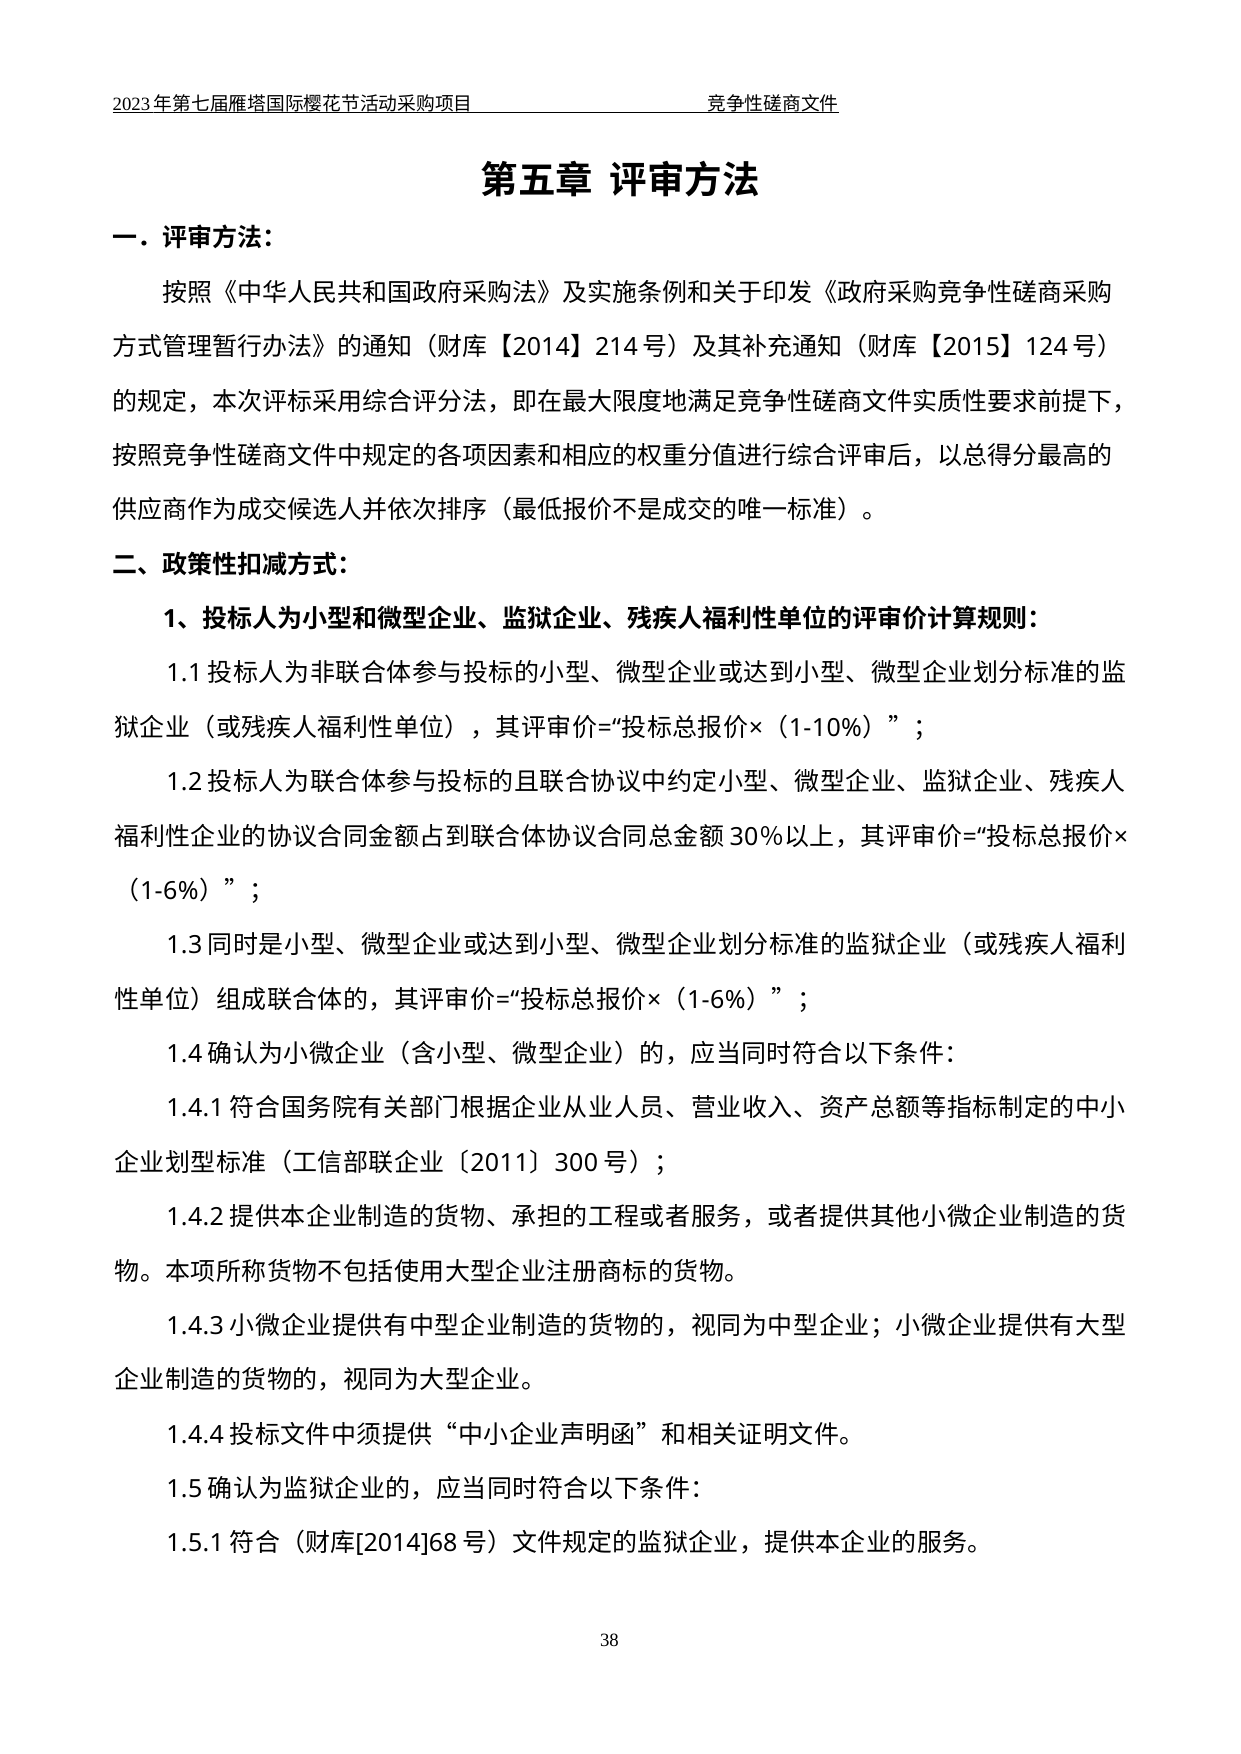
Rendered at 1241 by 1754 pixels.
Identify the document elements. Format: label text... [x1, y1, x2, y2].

text 1.5.1符合（财库[2014]68号）文件规定的监狱企业，提供本企业的服务。 [114, 1523, 1128, 1559]
text 1.4.3小微企业提供有中型企业制造的货物的，视同为中型企业；小微企业提供有大型企业制造的货物的，视同为大型企业。 [114, 1305, 1128, 1396]
text 1.3同时是小型、微型企业或达到小型、微型企业划分标准的监狱企业（或残疾人福利性单位）组成联合体的，其评审价=“投标总报价×（1-6%）”； [114, 925, 1128, 1015]
text 按照《中华人民共和国政府采购法》及实施条例和关于印发《政府采购竞争性磋商采购方式管理暂行办法》的通知（财库【2014】214号）及其补充通知（财库【2015】124号）的规定，本次评标采用综合评分法，即在最大限度地满足竞争性磋商文件实质性要求前提下，按照竞争性磋商文件中规定的各项因素和相应的权重分值进行综合评审后，以总得分最高的供应商作为成交候选人并依次排序（最低报价不是成交的唯一标准）。 [112, 272, 1128, 526]
text 一．评审方法： [112, 218, 1128, 254]
text 第五章 评审方法 [112, 150, 1128, 204]
text 1.4.2提供本企业制造的货物、承担的工程或者服务，或者提供其他小微企业制造的货物。本项所称货物不包括使用大型企业注册商标的货物。 [114, 1197, 1128, 1287]
text 1.4确认为小微企业（含小型、微型企业）的，应当同时符合以下条件： [114, 1033, 1128, 1070]
text 二、政策性扣减方式： [112, 544, 1128, 580]
text 1.5确认为监狱企业的，应当同时符合以下条件： [114, 1468, 1128, 1505]
text 1、投标人为小型和微型企业、监狱企业、残疾人福利性单位的评审价计算规则： [112, 598, 1128, 635]
text 1.4.1符合国务院有关部门根据企业从业人员、营业收入、资产总额等指标制定的中小企业划型标准（工信部联企业〔2011〕300号）； [114, 1088, 1128, 1178]
text 1.2投标人为联合体参与投标的且联合协议中约定小型、微型企业、监狱企业、残疾人福利性企业的协议合同金额占到联合体协议合同总金额30％以上，其评审价=“投标总报价×（1-6%）”； [114, 762, 1128, 907]
text 1.4.4投标文件中须提供“中小企业声明函”和相关证明文件。 [114, 1414, 1128, 1450]
text 1.1投标人为非联合体参与投标的小型、微型企业或达到小型、微型企业划分标准的监狱企业（或残疾人福利性单位），其评审价=“投标总报价×（1-10%）”； [114, 653, 1128, 743]
